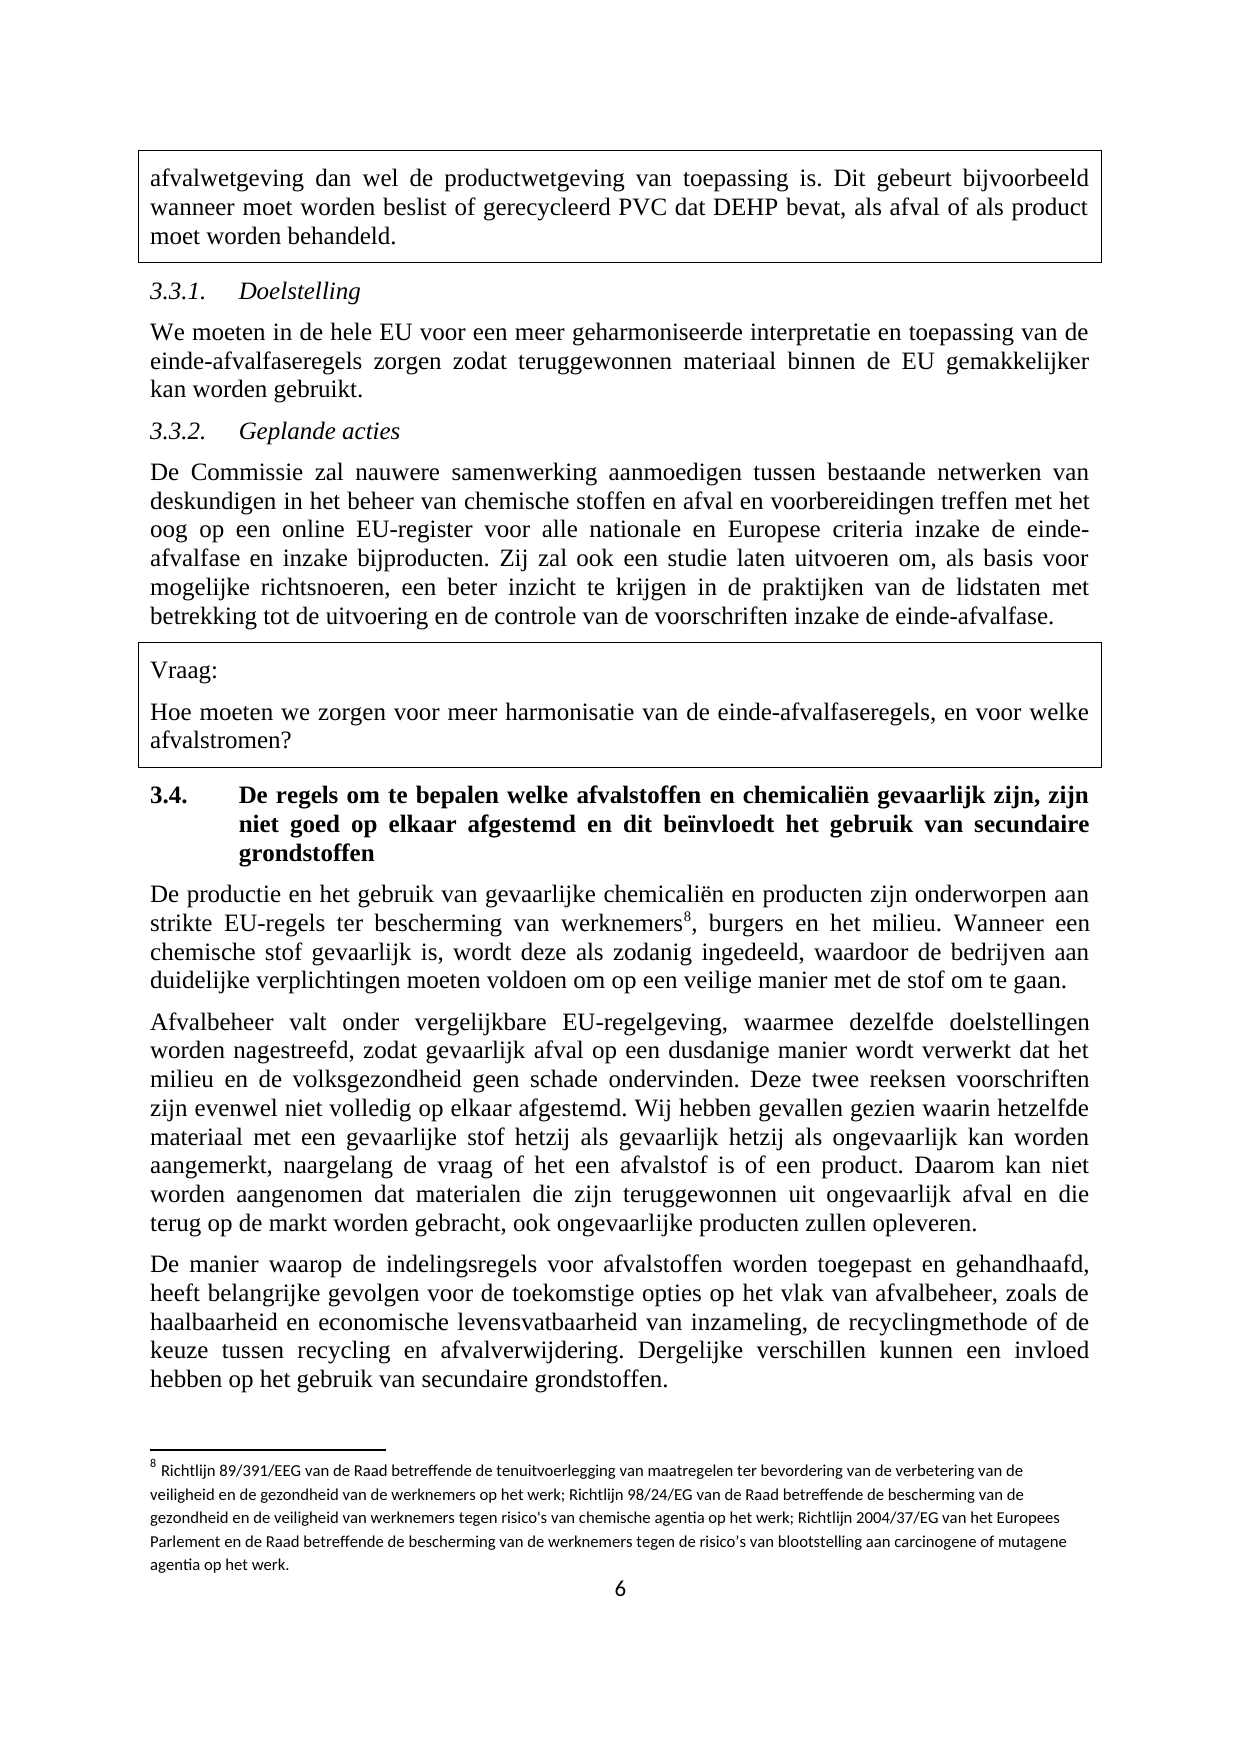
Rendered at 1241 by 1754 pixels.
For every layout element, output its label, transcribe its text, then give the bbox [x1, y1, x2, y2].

table_header Vraag: Hoe moeten we zorgen voor meer harmonisatie van de einde-afvalfaseregels, en voor welke afvalstromen? [139, 643, 1101, 767]
text De Commissie zal nauwere samenwerking aanmoedigen tussen bestaande netwerken van deskundigen in het beheer van chemische stoffen en afval en voorbereidingen treffen met het oog op een online EU-register voor alle nationale en Europese criteria inzake de einde-afvalfase en inzake bijproducten. Zij zal ook een studie laten uitvoeren om, als basis voor mogelijke richtsnoeren, een beter inzicht te krijgen in de praktijken van de lidstaten met betrekking tot de uitvoering en de controle van de voorschriften inzake de einde-afvalfase. [150, 457, 1090, 629]
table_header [139, 151, 1101, 262]
subtitle 3.3.1. Doelstelling [150, 276, 1090, 304]
text We moeten in de hele EU voor een meer geharmoniseerde interpretatie en toepassing van de einde-afvalfaseregels zorgen zodat teruggewonnen materiaal binnen de EU gemakkelijker kan worden gebruikt. [150, 317, 1090, 403]
text De manier waarop de indelingsregels voor afvalstoffen worden toegepast en gehandhaafd, heeft belangrijke gevolgen voor de toekomstige opties op het vlak van afvalbeheer, zoals de haalbaarheid en economische levensvatbaarheid van inzameling, de recyclingmethode of de keuze tussen recycling en afvalverwijdering. Dergelijke verschillen kunnen een invloed hebben op het gebruik van secundaire grondstoffen. [150, 1249, 1090, 1393]
subtitle 3.3.2. Geplande acties [150, 416, 1090, 444]
text De productie en het gebruik van gevaarlijke chemicaliën en producten zijn onderworpen aan strikte EU-regels ter bescherming van werknemers, burgers en het milieu. Wanneer een chemische stof gevaarlijk is, wordt deze als zodanig ingedeeld, waardoor de bedrijven aan duidelijke verplichtingen moeten voldoen om op een veilige manier met de stof om te gaan. [150, 879, 1090, 994]
subtitle 3.4. De regels om te bepalen welke afvalstoffen en chemicaliën gevaarlijk zijn, zijn niet goed op elkaar afgestemd en dit beïnvloedt het gebruik van secundaire grondstoffen [150, 780, 1090, 867]
text Afvalbeheer valt onder vergelijkbare EU-regelgeving, waarmee dezelfde doelstellingen worden nagestreefd, zodat gevaarlijk afval op een dusdanige manier wordt verwerkt dat het milieu en de volksgezondheid geen schade ondervinden. Deze twee reeksen voorschriften zijn evenwel niet volledig op elkaar afgestemd. Wij hebben gevallen gezien waarin hetzelfde materiaal met een gevaarlijke stof hetzij als gevaarlijk hetzij als ongevaarlijk kan worden aangemerkt, naargelang de vraag of het een afvalstof is of een product. Daarom kan niet worden aangenomen dat materialen die zijn teruggewonnen uit ongevaarlijk afval en die terug op de markt worden gebracht, ook ongevaarlijke producten zullen opleveren. [150, 1007, 1090, 1237]
